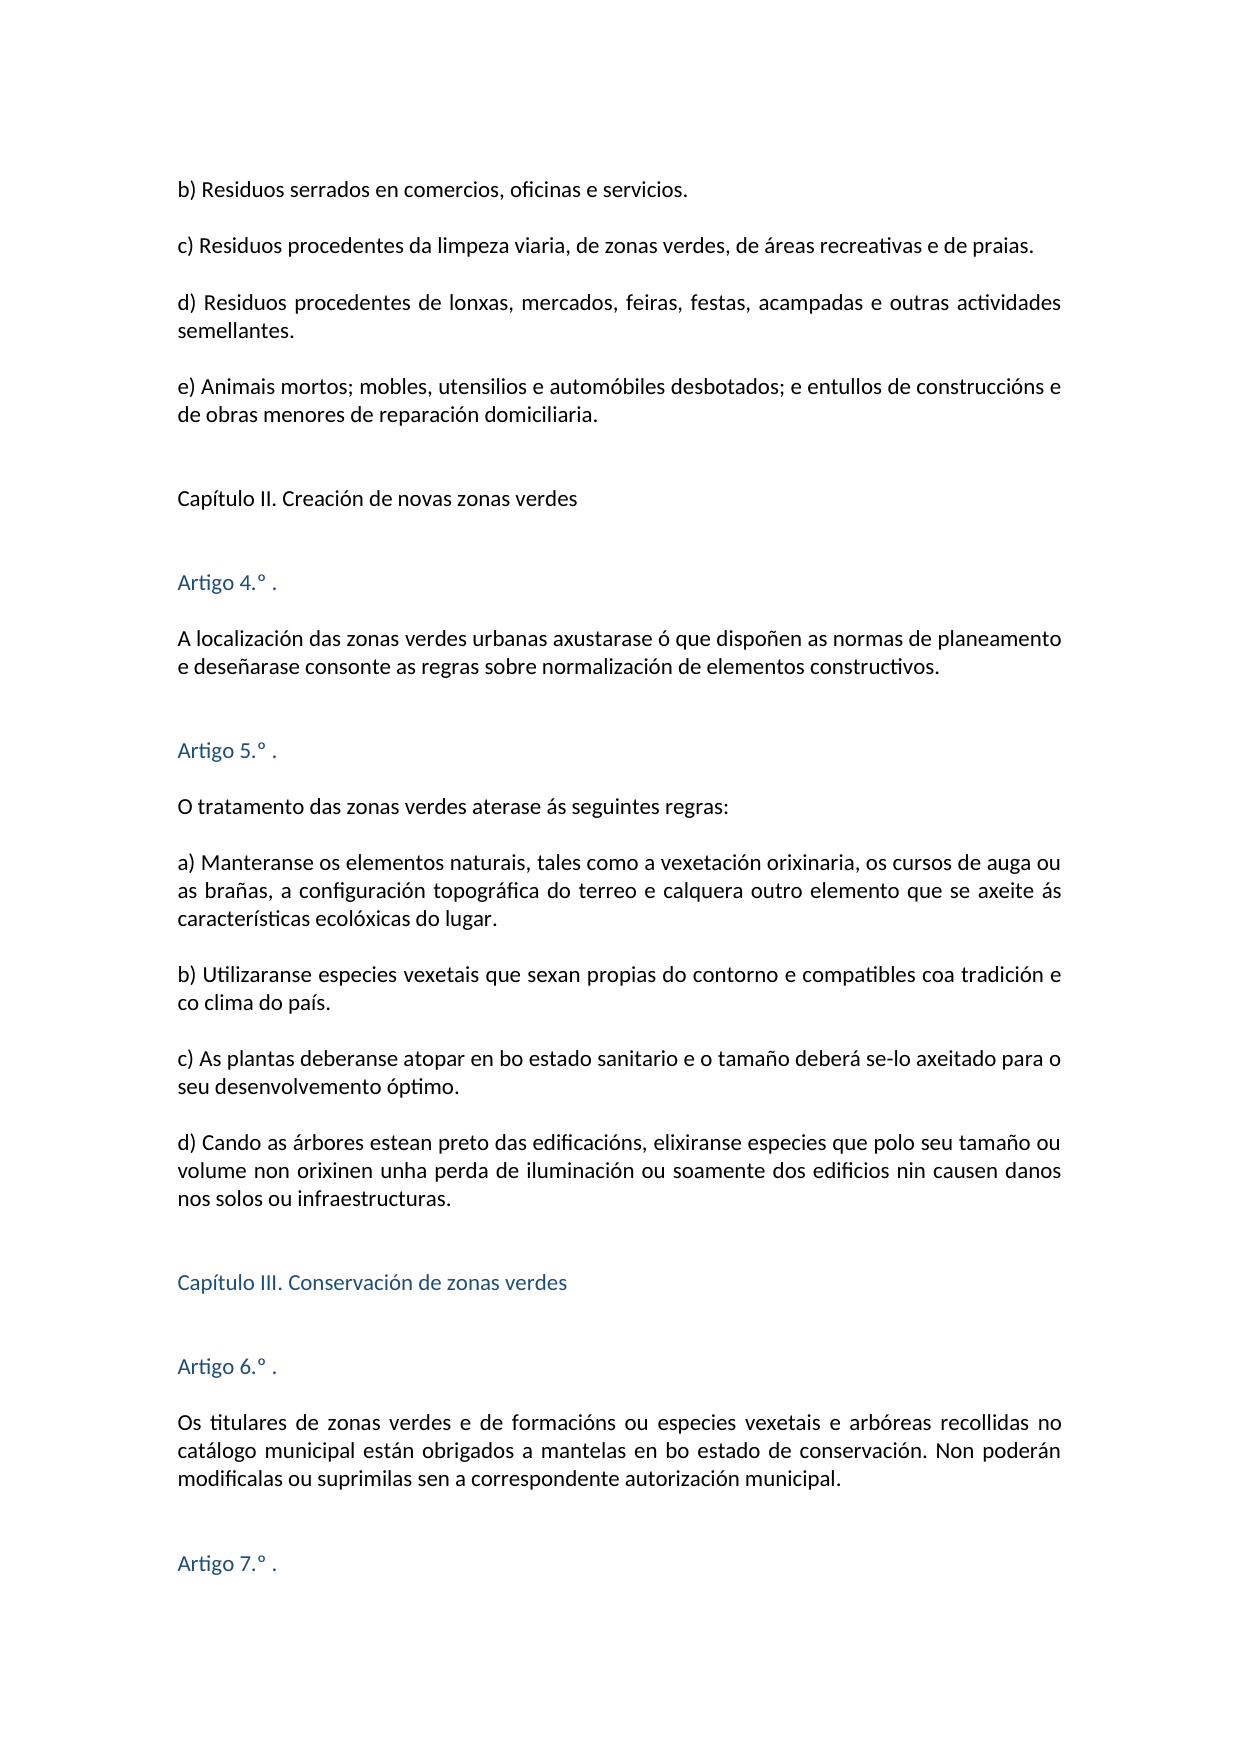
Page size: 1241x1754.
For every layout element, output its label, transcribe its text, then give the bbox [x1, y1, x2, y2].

text Artigo 4.º . [177, 568, 1063, 596]
text Artigo 6.º . [177, 1352, 1063, 1381]
text b) Residuos serrados en comercios, oficinas e servicios. [177, 176, 1063, 204]
text d) Residuos procedentes de lonxas, mercados, feiras, festas, acampadas e outras actividades semellantes. [177, 288, 1063, 344]
text c) As plantas deberanse atopar en bo estado sanitario e o tamaño deberá se-lo axeitado para o seu desenvolvemento óptimo. [177, 1044, 1063, 1100]
text Os titulares de zonas verdes e de formacións ou especies vexetais e arbóreas recollidas no catálogo municipal están obrigados a mantelas en bo estado de conservación. Non poderán modificalas ou suprimilas sen a correspondente autorización municipal. [177, 1408, 1063, 1493]
text Artigo 5.º . [177, 736, 1063, 764]
text A localización das zonas verdes urbanas axustarase ó que dispoñen as normas de planeamento e deseñarase consonte as regras sobre normalización de elementos constructivos. [177, 624, 1063, 680]
text e) Animais mortos; mobles, utensilios e automóbiles desbotados; e entullos de construccións e de obras menores de reparación domiciliaria. [177, 372, 1063, 428]
text a) Manteranse os elementos naturais, tales como a vexetación orixinaria, os cursos de auga ou as brañas, a configuración topográfica do terreo e calquera outro elemento que se axeite ás características ecolóxicas do lugar. [177, 848, 1063, 932]
text Capítulo III. Conservación de zonas verdes [177, 1268, 1063, 1296]
text O tratamento das zonas verdes aterase ás seguintes regras: [177, 792, 1063, 820]
text c) Residuos procedentes da limpeza viaria, de zonas verdes, de áreas recreativas e de praias. [177, 232, 1063, 260]
text Capítulo II. Creación de novas zonas verdes [177, 484, 1063, 512]
text d) Cando as árbores estean preto das edificacións, elixiranse especies que polo seu tamaño ou volume non orixinen unha perda de iluminación ou soamente dos edificios nin causen danos nos solos ou infraestructuras. [177, 1128, 1063, 1212]
text Artigo 7.º . [177, 1549, 1063, 1577]
text b) Utilizaranse especies vexetais que sexan propias do contorno e compatibles coa tradición e co clima do país. [177, 960, 1063, 1016]
